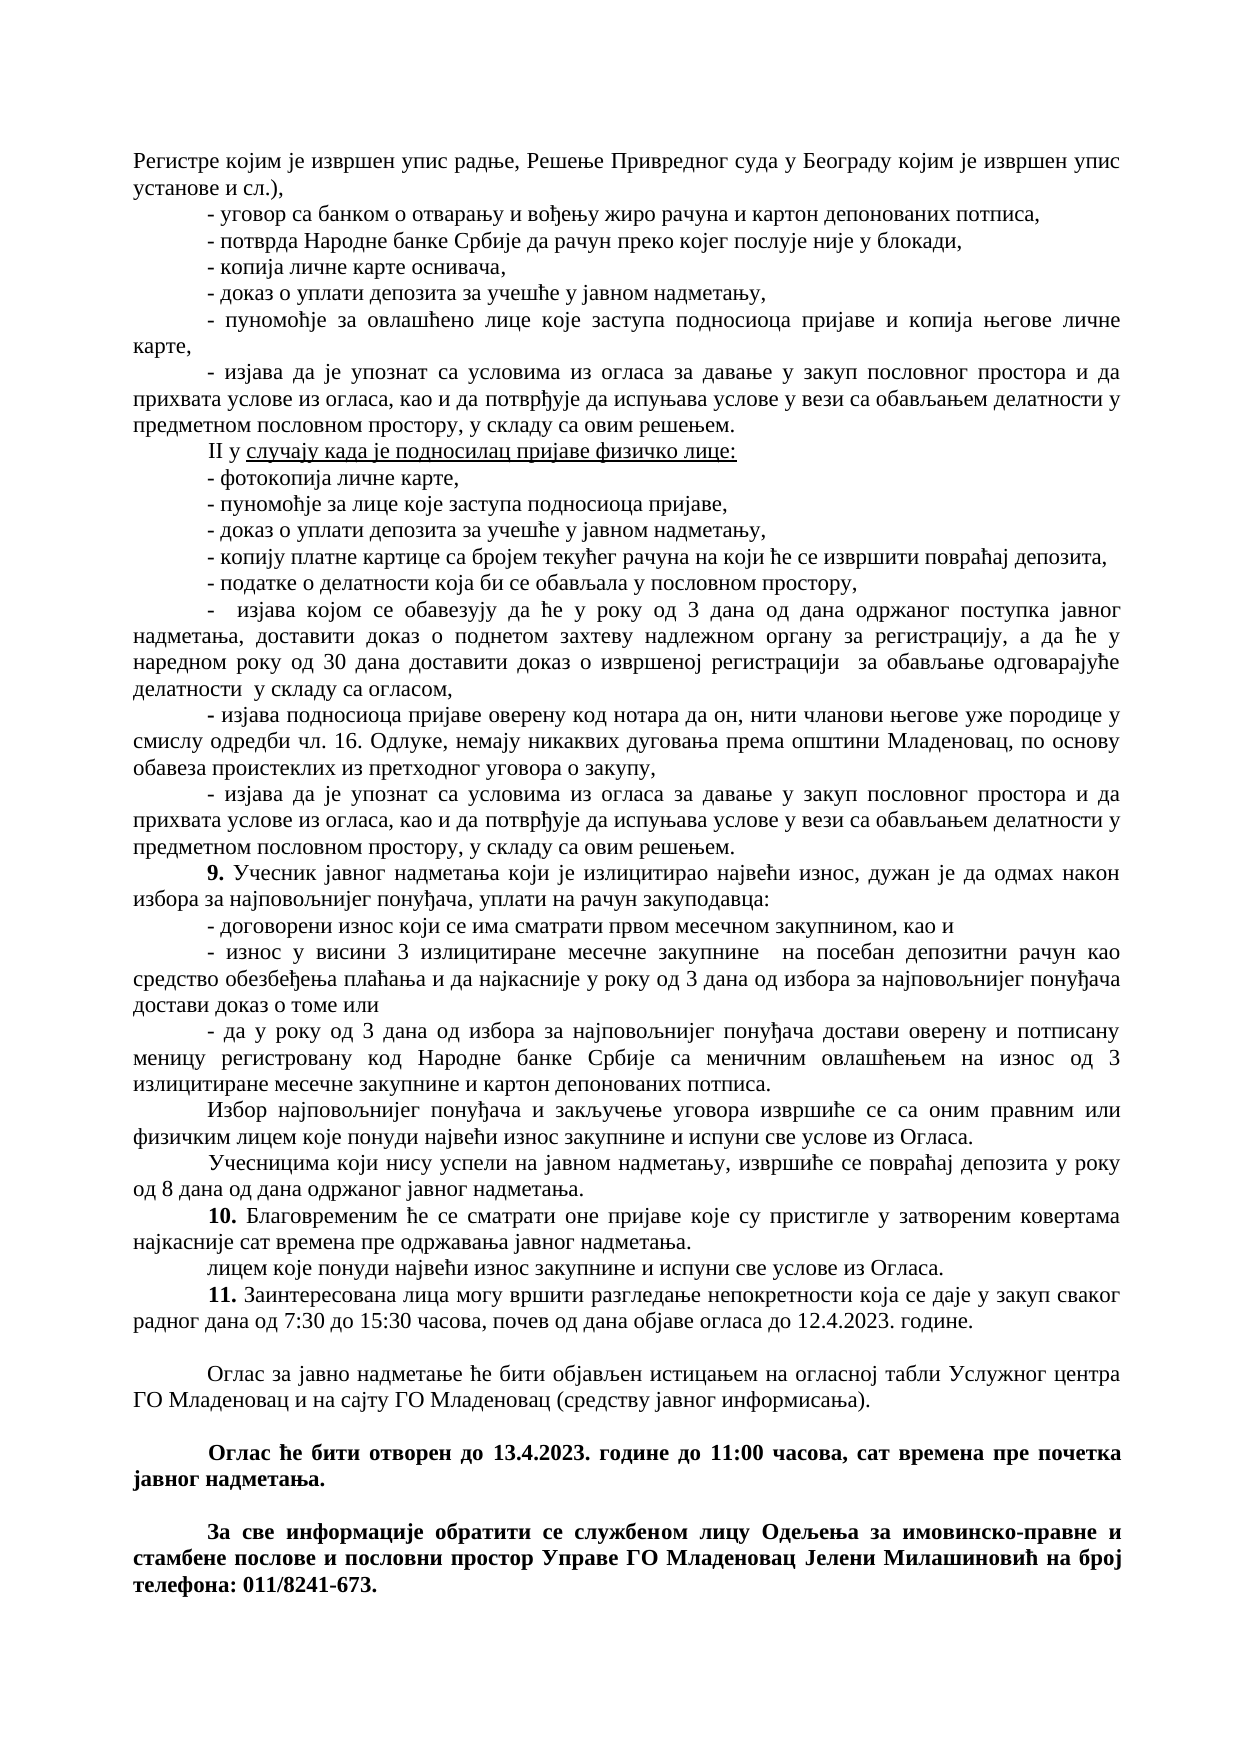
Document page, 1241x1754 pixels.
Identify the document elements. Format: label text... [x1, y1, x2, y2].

text 9. Учесник јавног надметања који је излицитирао највећи износ, дужан је да одмах након избора за најповољнијег понуђача, уплати на рачун закуподавца: [133, 859, 1122, 912]
text - доказ о уплати депозита за учешће у јавном надметању, [133, 279, 1122, 306]
text - уговор са банком о отварању и вођењу жиро рачуна и картон депонованих потписа, [133, 200, 1122, 227]
text - фотокопија личне карте, [133, 464, 1122, 490]
text II у случају када је подносилац пријаве физичко лице: [133, 437, 1122, 464]
text - изјава којом се обавезују да ће у року од 3 дана од дана одржаног поступка јавног надметања, доставити доказ о поднетом захтеву надлежном органу за регистрацију, а да ће у наредном року од 30 дана доставити доказ о извршеној регистрацији за обављање одговарајуће делатности у складу са огласом, [133, 596, 1122, 701]
text - потврда Народне банке Србије да рачун преко којег послује није у блокади, [133, 227, 1122, 253]
text - податке о делатности која би се обављала у пословном простору, [133, 569, 1122, 596]
text - доказ о уплати депозита за учешће у јавном надметању, [133, 517, 1122, 543]
text - пуномоћје за овлашћено лице које заступа подносиоца пријаве и копија његове личне карте, [133, 306, 1122, 358]
text За све информације обратити се службеном лицу Одељења за имовинско-правне и стамбене послове и пословни простор Управе ГО Младеновац Јелени Милашиновић на број телефона: 011/8241-673. [133, 1518, 1122, 1597]
text Оглас ће бити отворен до 13.4.2023. године до 11:00 часова, сат времена пре почетка јавног надметања. [133, 1439, 1122, 1492]
text - изјава подносиоца пријаве оверену код нотара да он, нити чланови његове уже породице у смислу одредби чл. 16. Одлуке, немају никаквих дуговања према општини Младеновац, по основу обавеза проистеклих из претходног уговора о закупу, [133, 701, 1122, 780]
text 11. Заинтересована лица могу вршити разгледање непокретности која се даје у закуп сваког радног дана од 7:30 до 15:30 часова, почев од дана објаве огласа до 12.4.2023. године. [133, 1281, 1122, 1333]
text Учесницима који нису успели на јавном надметању, извршиће се повраћај депозита у року од 8 дана од дана одржаног јавног надметања. [133, 1149, 1122, 1202]
text - пуномоћје за лице које заступа подносиоца пријаве, [133, 490, 1122, 517]
text лицем које понуди највећи износ закупнине и испуни све услове из Огласа. [133, 1254, 1122, 1281]
text 10. Благовременим ће се сматрати оне пријаве које су пристигле у затвореним ковертама најкасније сат времена пре одржавања јавног надметања. [133, 1202, 1122, 1254]
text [133, 148, 1122, 200]
text - договорени износ који се има сматрати првом месечном закупнином, као и [133, 912, 1122, 938]
text Оглас за јавно надметање ће бити објављен истицањем на огласној табли Услужног центра ГО Младеновац и на сајту ГО Младеновац (средству јавног информисања). [133, 1360, 1122, 1413]
text - копија личне карте оснивача, [133, 253, 1122, 279]
text - копију платне картице са бројем текућег рачуна на који ће се извршити повраћај депозита, [133, 543, 1122, 569]
text Избор најповољнијег понуђача и закључење уговора извршиће се са оним правним или физичким лицем које понуди највећи износ закупнине и испуни све услове из Огласа. [133, 1096, 1122, 1149]
text - изјава да је упознат са условима из огласа за давање у закуп пословног простора и да прихвата услове из огласа, као и да потврђује да испуњава услове у вези са обављањем делатности у предметном пословном простору, у складу са овим решењем. [133, 780, 1122, 859]
text - износ у висини 3 излицитиране месечне закупнине на посебан депозитни рачун као средство обезбеђења плаћања и да најкасније у року од 3 дана од избора за најповољнијег понуђача достави доказ о томе или [133, 938, 1122, 1017]
text - да у року од 3 дана од избора за најповољнијег понуђача достави оверену и потписану меницу регистровану код Народне банке Србије са меничним овлашћењем на износ од 3 излицитиране месечне закупнине и картон депонованих потписа. [133, 1017, 1122, 1096]
text - изјава да је упознат са условима из огласа за давање у закуп пословног простора и да прихвата услове из огласа, као и да потврђује да испуњава услове у вези са обављањем делатности у предметном пословном простору, у складу са овим решењем. [133, 358, 1122, 437]
